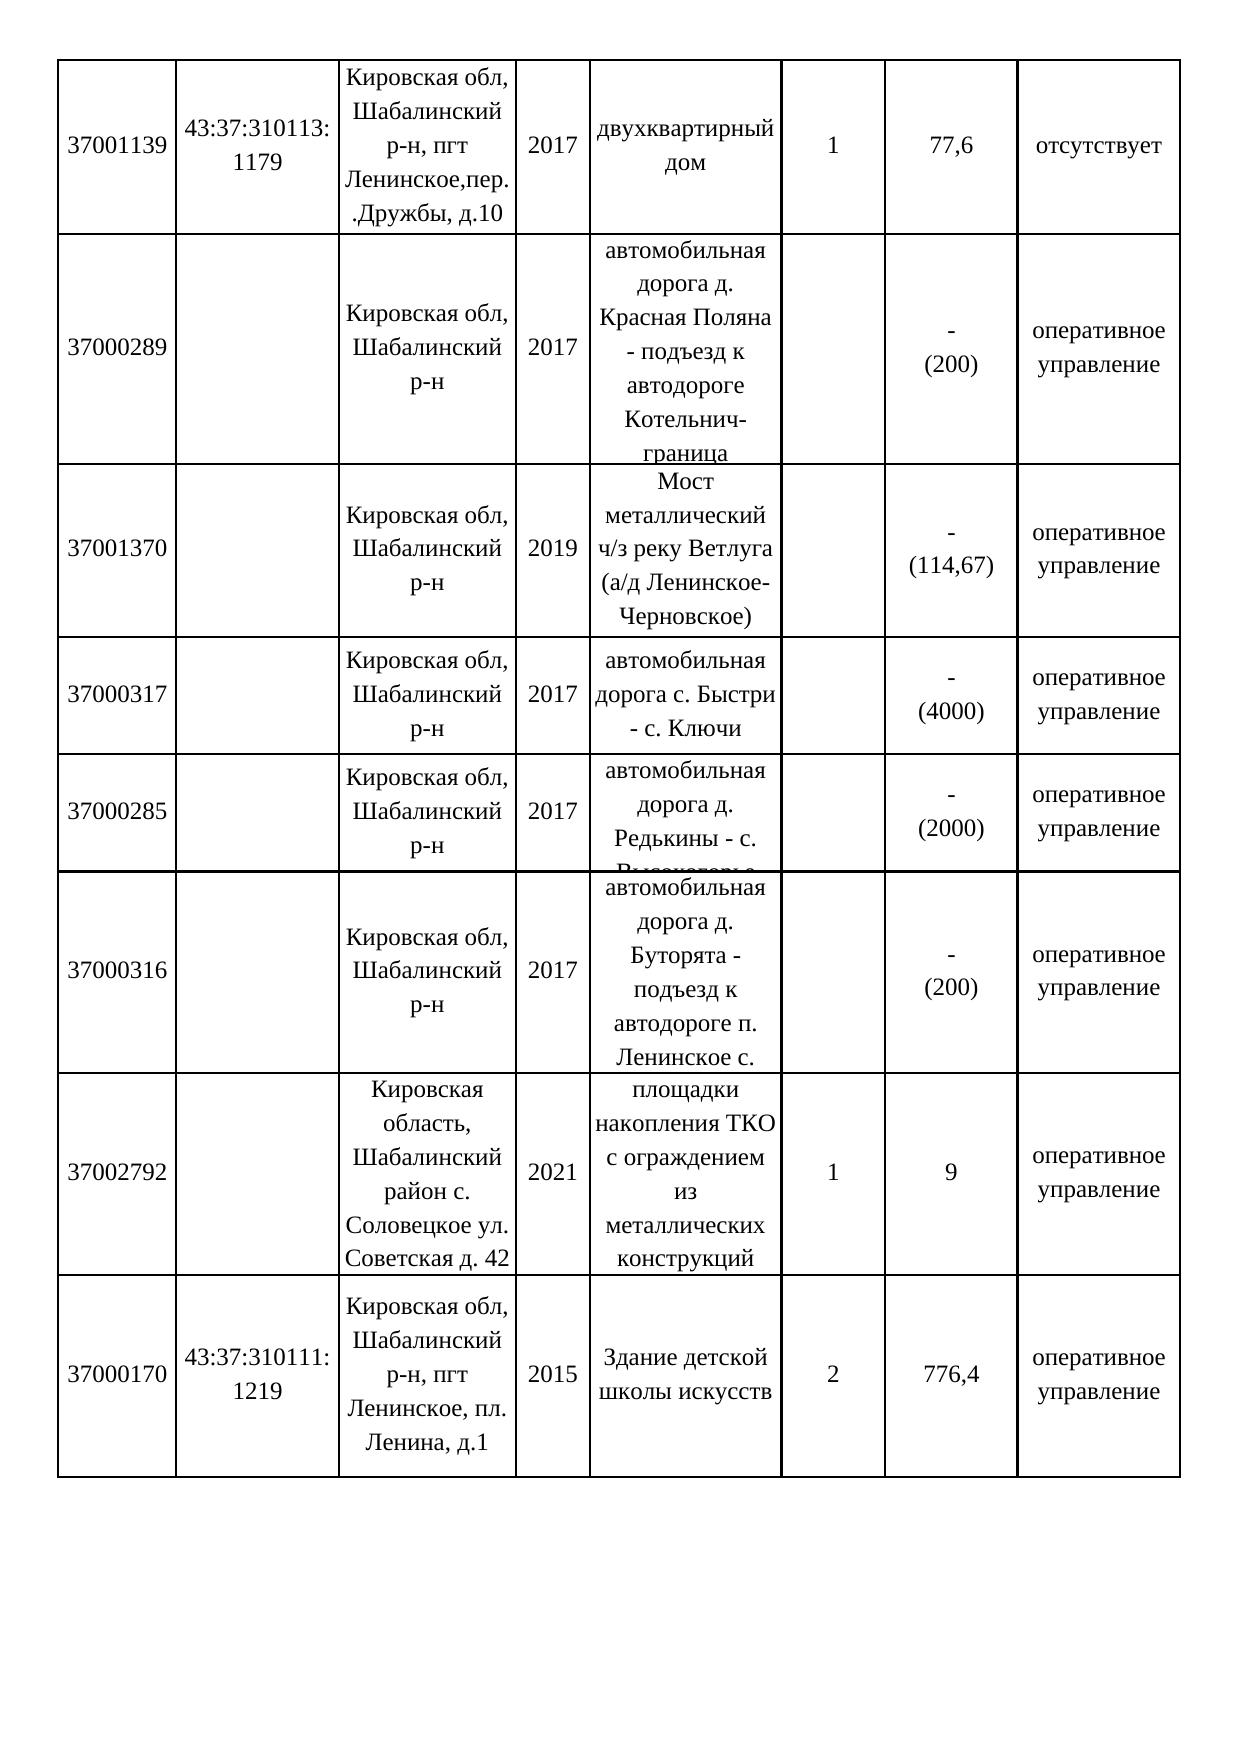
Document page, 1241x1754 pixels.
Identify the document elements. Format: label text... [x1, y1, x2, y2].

table_cell 43:37:310111: 1219 [177, 1276, 338, 1476]
table_cell [177, 638, 338, 753]
table_cell 37000285 [59, 755, 175, 870]
table_header Кировская обл, Шабалинский р-н, пгт Ленинское,пер. .Дружбы, д.10 [340, 61, 515, 233]
table_cell [783, 235, 884, 462]
table_cell оперативное управление [1019, 1276, 1179, 1476]
table_cell 776,4 [886, 1276, 1016, 1476]
table_header отсутствует [1019, 61, 1179, 233]
table_cell оперативное управление [1019, 755, 1179, 870]
table_cell 37000316 [59, 873, 175, 1072]
table_cell [177, 235, 338, 462]
table_cell оперативное управление [1019, 1074, 1179, 1274]
table_cell [177, 755, 338, 870]
table_cell оперативное управление [1019, 465, 1179, 636]
table_cell 9 [886, 1074, 1016, 1274]
table_header 2017 [517, 61, 589, 233]
table_cell [783, 873, 884, 1072]
table_cell - (200) [886, 873, 1016, 1072]
table_cell - (2000) [886, 755, 1016, 870]
table_cell [177, 1074, 338, 1274]
table_cell [783, 755, 884, 870]
table_cell Кировская обл, Шабалинский р-н [340, 873, 515, 1072]
table_cell - (114,67) [886, 465, 1016, 636]
table_cell площадки накопления ТКО с ограждением из металлических конструкций [591, 1074, 780, 1274]
table_cell 2017 [517, 873, 589, 1072]
table_cell автомобильная дорога д. Буторята - подъезд к автодороге п. Ленинское с. Чернов [591, 873, 780, 1072]
table_cell Кировская обл, Шабалинский р-н [340, 755, 515, 870]
table_header двухквартирный дом [591, 61, 780, 233]
table_cell оперативное управление [1019, 235, 1179, 462]
table_cell 2017 [517, 235, 589, 462]
table_cell автомобильная дорога с. Быстри - с. Ключи [591, 638, 780, 753]
table_cell [783, 638, 884, 753]
table_cell Здание детской школы искусств [591, 1276, 780, 1476]
table_cell оперативное управление [1019, 873, 1179, 1072]
table_cell 37001370 [59, 465, 175, 636]
table_cell автомобильная дорога д. Редькины - с. Высокогорье [591, 755, 780, 870]
table_cell [783, 465, 884, 636]
table_cell 37000170 [59, 1276, 175, 1476]
table_cell - (4000) [886, 638, 1016, 753]
table_cell 2017 [517, 755, 589, 870]
table_cell Кировская обл, Шабалинский р-н, пгт Ленинское, пл. Ленина, д.1 [340, 1276, 515, 1476]
table_cell 1 [783, 1074, 884, 1274]
table_cell [177, 465, 338, 636]
table_cell Кировская обл, Шабалинский р-н [340, 235, 515, 462]
table_cell 37000317 [59, 638, 175, 753]
table_cell Кировская обл, Шабалинский р-н [340, 638, 515, 753]
table_cell [177, 873, 338, 1072]
table_header 37001139 [59, 61, 175, 233]
table_cell - (200) [886, 235, 1016, 462]
table_cell 2021 [517, 1074, 589, 1274]
table_cell Кировская обл, Шабалинский р-н [340, 465, 515, 636]
table_cell автомобильная дорога д. Красная Поляна - подъезд к автодороге Котельнич- граница [591, 235, 780, 462]
table_header 43:37:310113: 1179 [177, 61, 338, 233]
table_cell 2017 [517, 638, 589, 753]
table_cell Кировская область, Шабалинский район с. Соловецкое ул. Советская д. 42 [340, 1074, 515, 1274]
table_cell 2019 [517, 465, 589, 636]
table_header 77,6 [886, 61, 1016, 233]
table_cell 2015 [517, 1276, 589, 1476]
table_cell 2 [783, 1276, 884, 1476]
table_cell оперативное управление [1019, 638, 1179, 753]
table_cell 37000289 [59, 235, 175, 462]
table_header 1 [783, 61, 884, 233]
table_cell Мост металлический ч/з реку Ветлуга (а/д Ленинское- Черновское) [591, 465, 780, 636]
table_cell 37002792 [59, 1074, 175, 1274]
